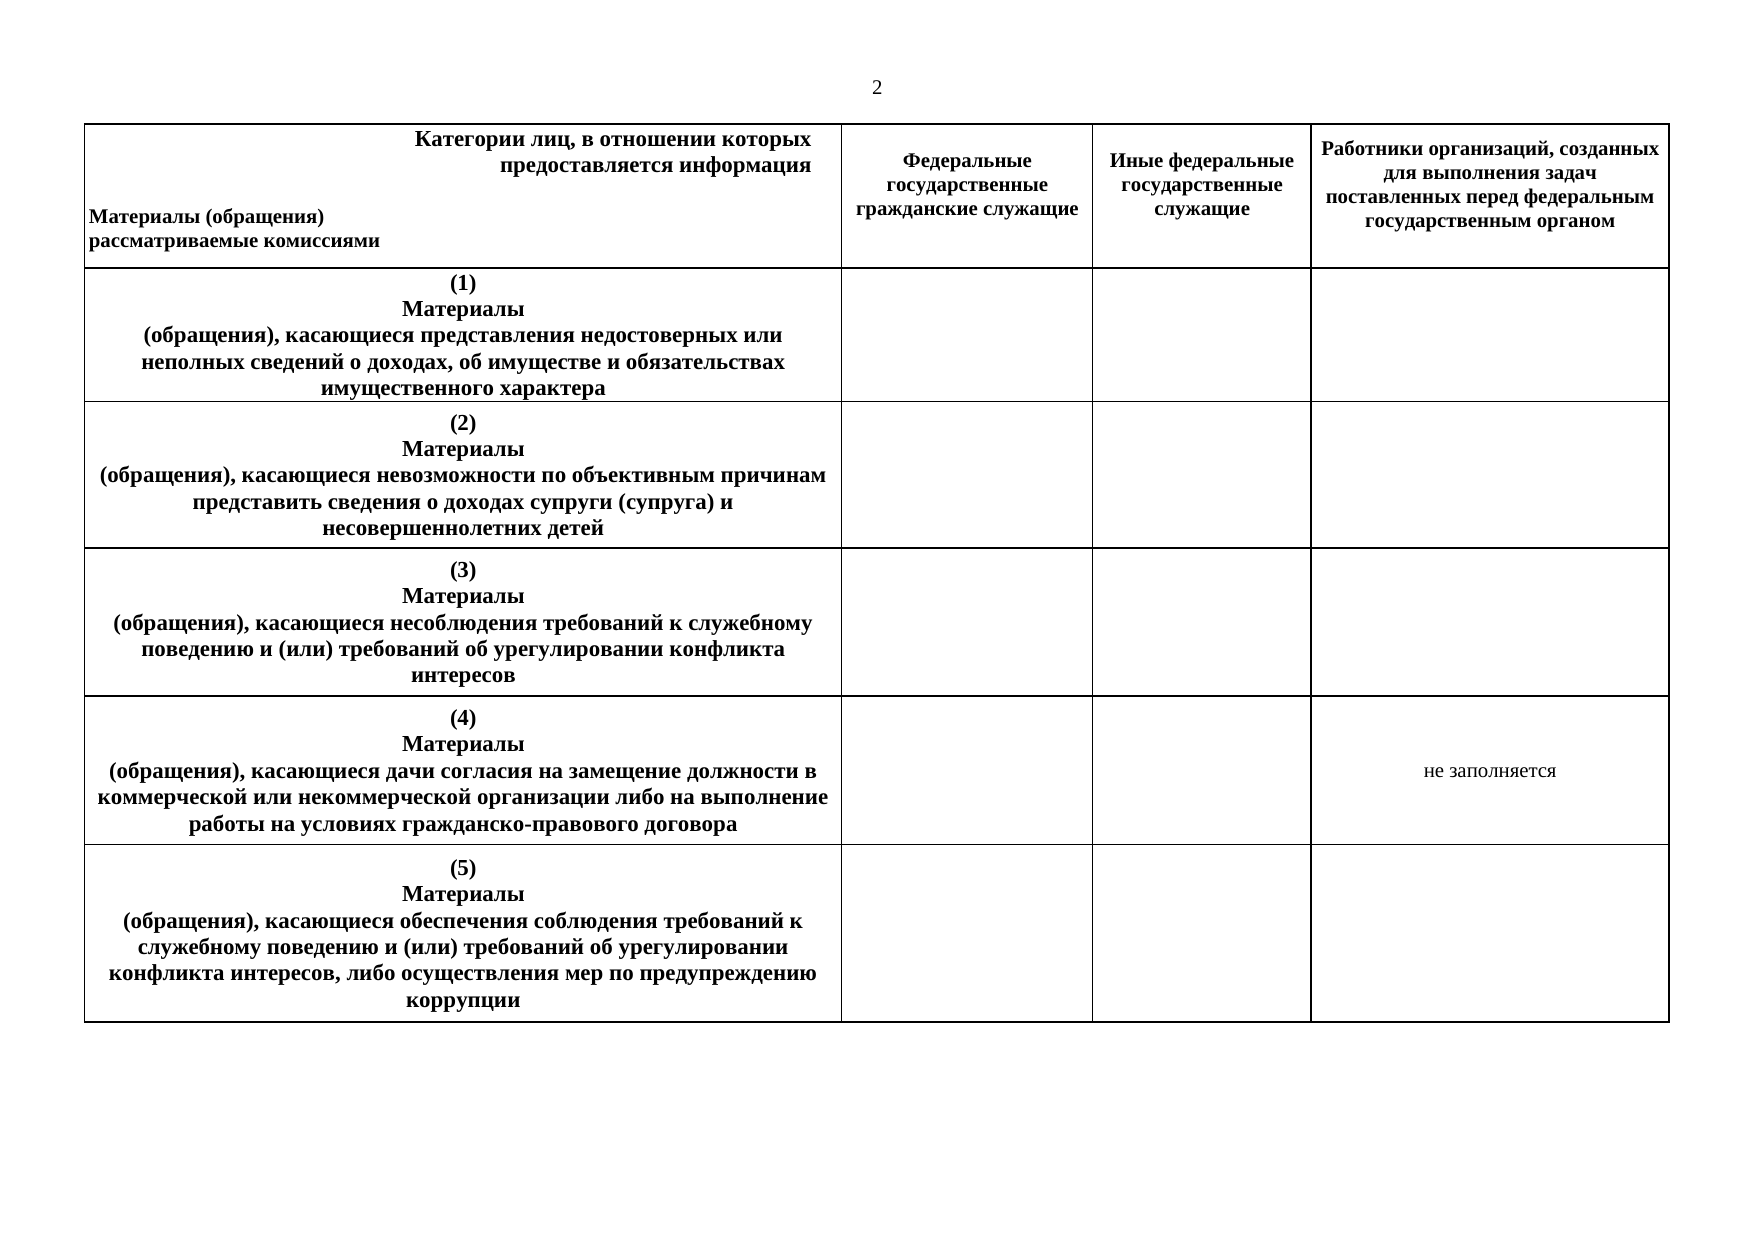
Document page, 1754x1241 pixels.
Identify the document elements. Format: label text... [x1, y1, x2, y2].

table_cell (2) Материалы (обращения), касающиеся невозможности по объективным причинам представить сведения о доходах супруги (супруга) и несовершеннолетних детей [85, 402, 841, 547]
table_header Иные федеральные государственные служащие [1093, 125, 1310, 267]
table_cell (5) Материалы (обращения), касающиеся обеспечения соблюдения требований к служебному поведению и (или) требований об урегулировании конфликта интересов, либо осуществления мер по предупреждению коррупции [85, 845, 841, 1021]
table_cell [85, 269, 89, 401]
table_cell не заполняется [1312, 697, 1668, 844]
table_cell [842, 402, 1092, 547]
table_cell (3) Материалы (обращения), касающиеся несоблюдения требований к служебному поведению и (или) требований об урегулировании конфликта интересов [85, 549, 841, 695]
table_cell [1312, 402, 1668, 547]
table_cell [1312, 269, 1668, 401]
table_cell [1093, 269, 1310, 401]
table_cell [842, 697, 1092, 844]
table_cell [842, 269, 1092, 401]
table_cell [842, 845, 1092, 1021]
table_cell (4) Материалы (обращения), касающиеся дачи согласия на замещение должности в коммерческой или некоммерческой организации либо на выполнение работы на условиях гражданско-правового договора [85, 697, 841, 844]
table_cell [842, 549, 1092, 695]
table_cell [1093, 697, 1310, 844]
table_cell [1312, 549, 1668, 695]
table_header Работники организаций, созданных для выполнения задач поставленных перед федеральным государственным органом [1312, 125, 1668, 267]
table_header Федеральные государственные гражданские служащие [842, 125, 1092, 267]
table_cell [1093, 549, 1310, 695]
table_cell [1093, 402, 1310, 547]
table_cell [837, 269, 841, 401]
table_cell [1093, 845, 1310, 1021]
table_cell [1312, 845, 1668, 1021]
table_header Категории лиц, в отношении которых предоставляется информация Материалы (обращения) рассматриваемые комиссиями [85, 125, 841, 267]
